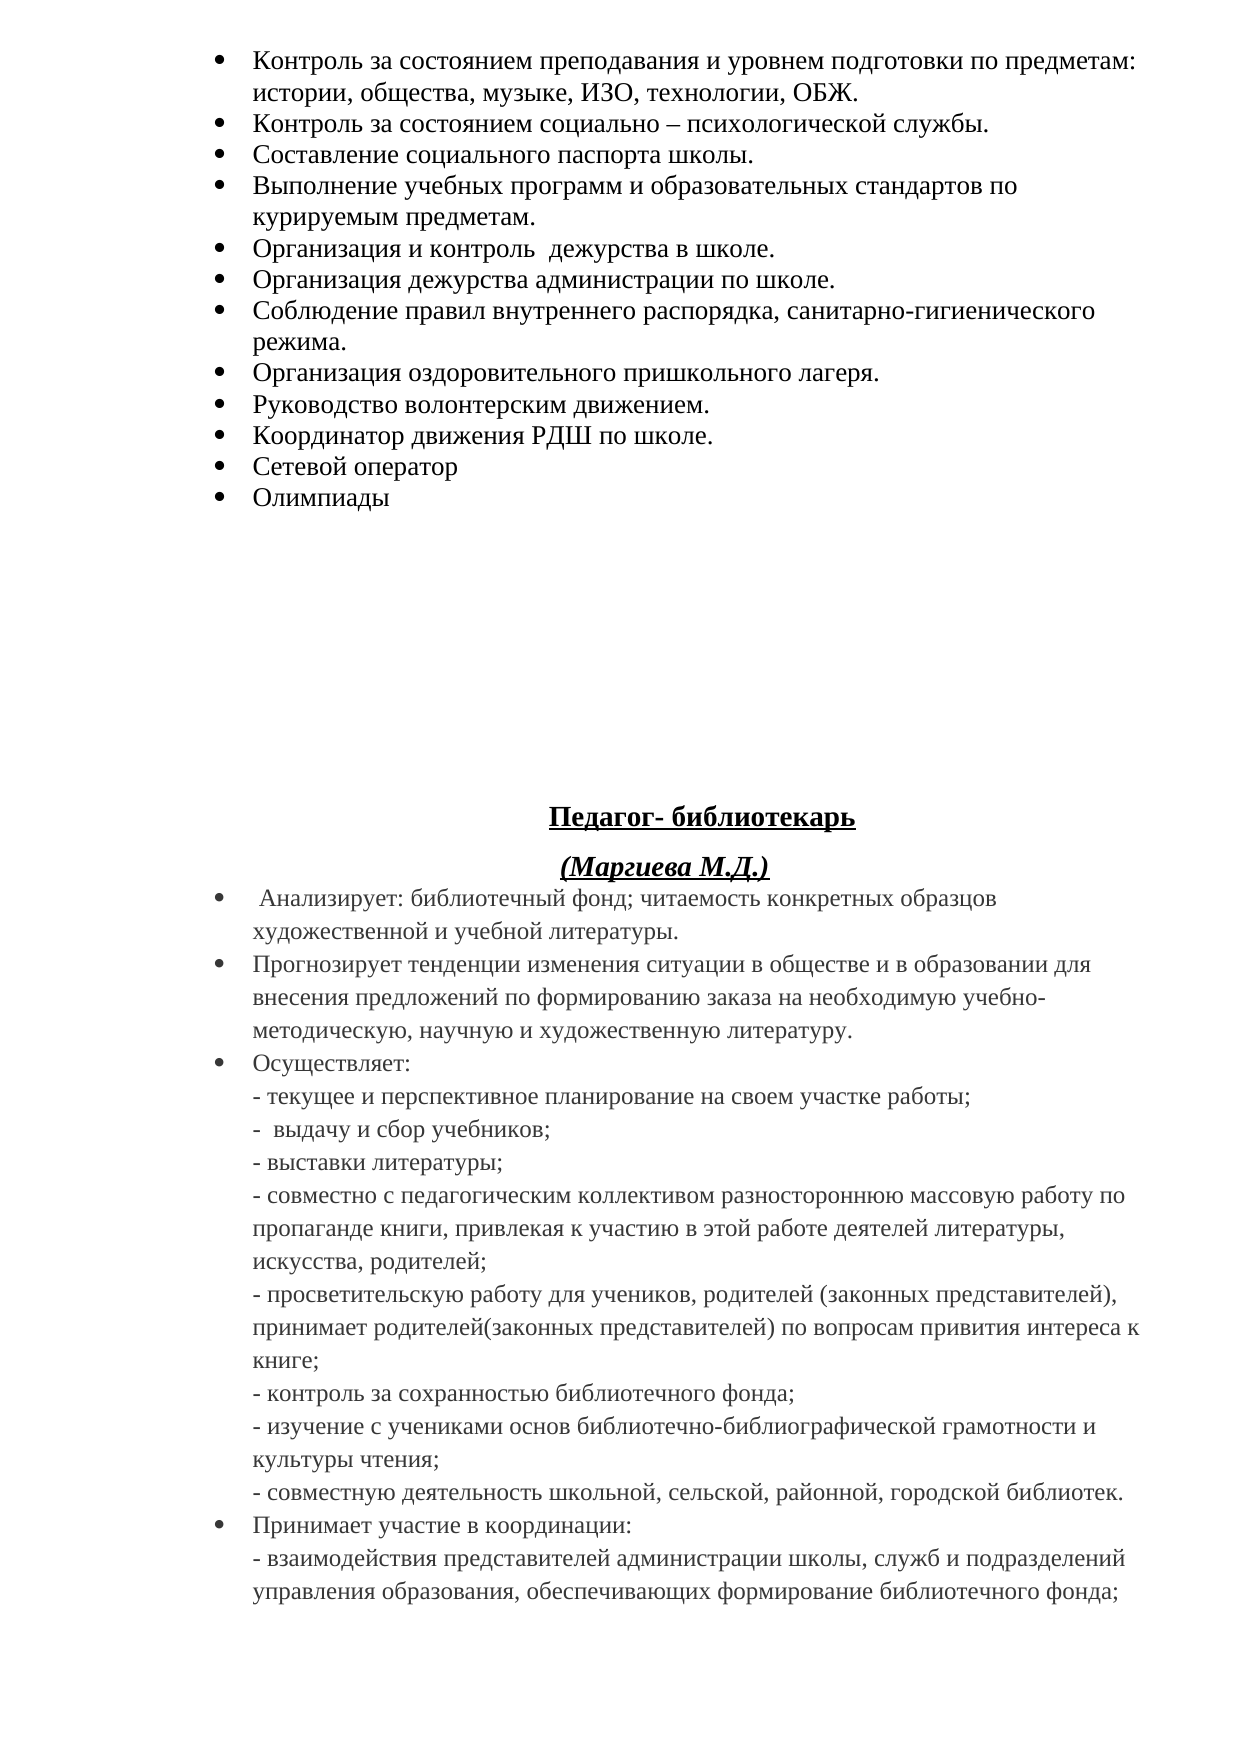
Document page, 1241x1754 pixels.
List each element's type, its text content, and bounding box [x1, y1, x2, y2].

list Олимпиады [215, 482, 1152, 513]
list - просветительскую работу для учеников, родителей (законных представителей), принимает родителей(законных представителей) по вопросам привития интереса к книге; [252, 1279, 1152, 1374]
list Анализирует: библиотечный фонд; читаемость конкретных образцов художественной и учебной литературы. [215, 883, 1152, 944]
list - совместную деятельность школьной, сельской, районной, городской библиотек. [252, 1477, 1152, 1506]
list Выполнение учебных программ и образовательных стандартов по курируемым предметам. [215, 169, 1152, 232]
text Педагог- библиотекарь [252, 799, 1152, 832]
list Организация и контроль дежурства в школе. [215, 232, 1152, 263]
list Организация дежурства администрации по школе. [215, 263, 1152, 294]
list Соблюдение правил внутреннего распорядка, санитарно-гигиенического режима. [215, 294, 1152, 357]
title (Маргиева М.Д.) [177, 849, 1152, 883]
list - контроль за сохранностью библиотечного фонда; [252, 1378, 1152, 1407]
list - текущее и перспективное планирование на своем участке работы; [252, 1081, 1152, 1110]
list Осуществляет: [215, 1048, 1152, 1077]
list Координатор движения РДШ по школе. [215, 419, 1152, 450]
list - взаимодействия представителей администрации школы, служб и подразделений управления образования, обеспечивающих формирование библиотечного фонда; [252, 1543, 1152, 1605]
list Руководство волонтерским движением. [215, 388, 1152, 419]
list Сетевой оператор [215, 450, 1152, 482]
list Контроль за состоянием преподавания и уровнем подготовки по предметам: истории, общества, музыке, ИЗО, технологии, ОБЖ. [215, 44, 1152, 107]
list Прогнозирует тенденции изменения ситуации в обществе и в образовании для внесения предложений по формированию заказа на необходимую учебно-методическую, научную и художественную литературу. [215, 949, 1152, 1044]
list Организация оздоровительного пришкольного лагеря. [215, 357, 1152, 388]
list Принимает участие в координации: [215, 1510, 1152, 1539]
list - выставки литературы; [252, 1147, 1152, 1176]
list Составление социального паспорта школы. [215, 138, 1152, 169]
list - совместно с педагогическим коллективом разностороннюю массовую работу по пропаганде книги, привлекая к участию в этой работе деятелей литературы, искусства, родителей; [252, 1180, 1152, 1275]
list Контроль за состоянием социально – психологической службы. [215, 107, 1152, 138]
list - выдачу и сбор учебников; [252, 1114, 1152, 1143]
list - изучение с учениками основ библиотечно-библиографической грамотности и культуры чтения; [252, 1411, 1152, 1473]
